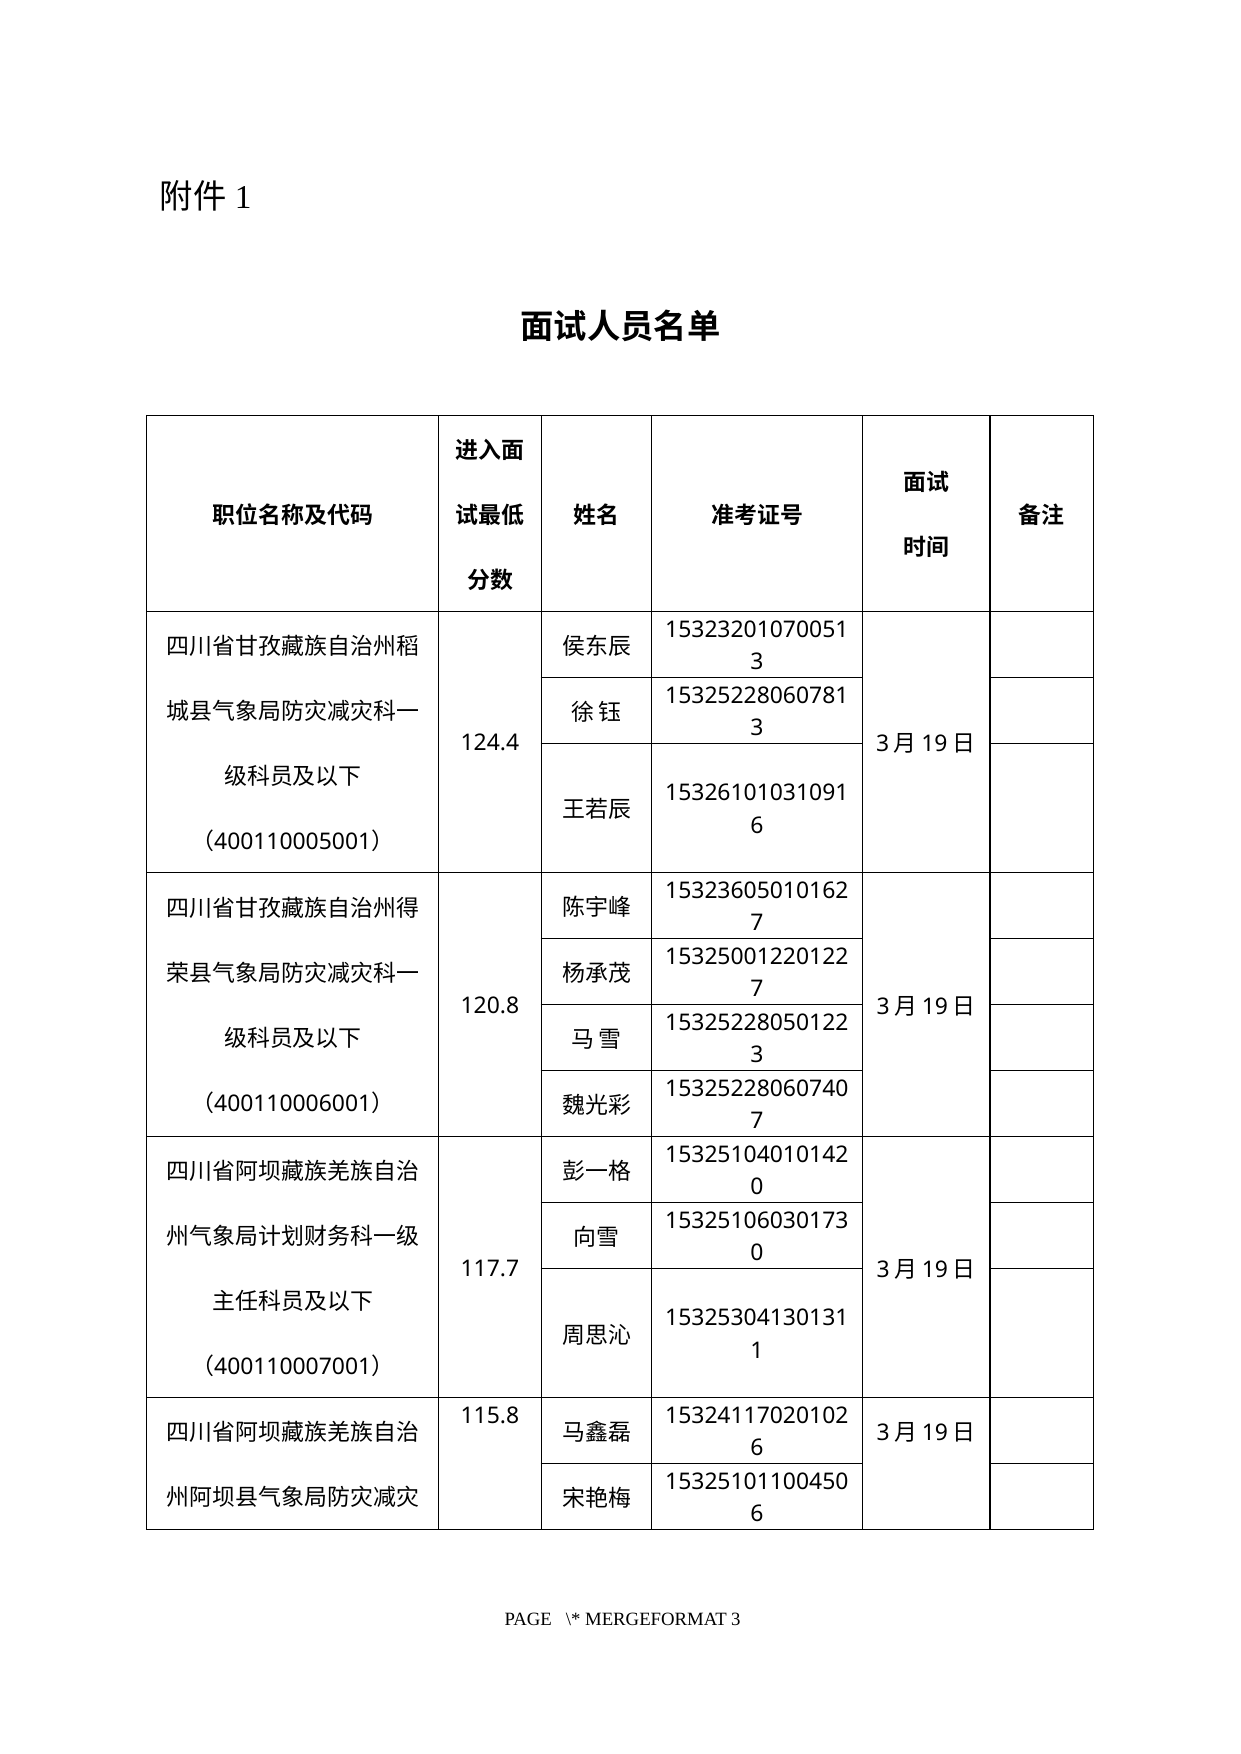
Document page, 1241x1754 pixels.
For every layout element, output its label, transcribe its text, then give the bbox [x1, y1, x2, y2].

table_header 备注 [991, 416, 1093, 611]
table_cell 侯东辰 [542, 612, 651, 677]
table_header 职位名称及代码 [147, 416, 438, 611]
table_cell 3月19日 [863, 1137, 989, 1397]
table_cell 四川省甘孜藏族自治州稻城县气象局防灾减灾科一级科员及以下（400110005001） [147, 612, 438, 872]
table_cell [991, 1071, 1093, 1136]
table_cell 153253041301311 [652, 1269, 862, 1397]
table_cell 153252280607407 [652, 1071, 862, 1136]
table_cell 四川省阿坝藏族羌族自治州气象局计划财务科一级主任科员及以下（400110007001） [147, 1137, 438, 1397]
text 附件1 [159, 162, 1081, 227]
table_cell 魏光彩 [542, 1071, 651, 1136]
table_cell 3月19日 [863, 873, 989, 1136]
table_cell 153250012201227 [652, 939, 862, 1004]
table_cell [991, 1398, 1093, 1463]
table_cell 杨承茂 [542, 939, 651, 1004]
table_cell [991, 1269, 1093, 1397]
table_cell 153251011004506 [652, 1464, 862, 1529]
table_cell [991, 1137, 1093, 1202]
table_cell 四川省阿坝藏族羌族自治州阿坝县气象局防灾减灾科一级主任科员及以下（400110008001） [147, 1398, 438, 1529]
table_cell 153251060301730 [652, 1203, 862, 1268]
table_cell 周思沁 [542, 1269, 651, 1397]
table_cell [991, 612, 1093, 677]
table_cell 向雪 [542, 1203, 651, 1268]
table_header 面试 时间 [863, 416, 989, 611]
table_cell 马 雪 [542, 1005, 651, 1070]
table_cell 陈宇峰 [542, 873, 651, 938]
table_header 准考证号 [652, 416, 862, 611]
table_cell 3月19日 [863, 1398, 989, 1529]
table_cell 124.4 [439, 612, 541, 872]
table_header 进入面试最低分数 [439, 416, 541, 611]
table_cell 马鑫磊 [542, 1398, 651, 1463]
table_cell 120.8 [439, 873, 541, 1136]
table_cell 四川省甘孜藏族自治州得荣县气象局防灾减灾科一级科员及以下（400110006001） [147, 873, 438, 1136]
table_cell 117.7 [439, 1137, 541, 1397]
table_cell [991, 678, 1093, 743]
table_cell 宋艳梅 [542, 1464, 651, 1529]
table_cell 徐 钰 [542, 678, 651, 743]
table_header 姓名 [542, 416, 651, 611]
text 面试人员名单 [159, 292, 1081, 357]
table_cell [991, 939, 1093, 1004]
table_cell 153252280607813 [652, 678, 862, 743]
table_cell 3月19日 [863, 612, 989, 872]
table_cell 153251040101420 [652, 1137, 862, 1202]
table_cell 153261010310916 [652, 744, 862, 872]
table_cell [991, 744, 1093, 872]
table_cell 115.8 [439, 1398, 541, 1529]
table_cell 彭一格 [542, 1137, 651, 1202]
table_cell [991, 1005, 1093, 1070]
table_cell 153236050101627 [652, 873, 862, 938]
table_cell [991, 873, 1093, 938]
table_cell 153232010700513 [652, 612, 862, 677]
table_cell [991, 1464, 1093, 1529]
table_cell [991, 1203, 1093, 1268]
table_cell 153241170201026 [652, 1398, 862, 1463]
table_cell 王若辰 [542, 744, 651, 872]
table_cell 153252280501223 [652, 1005, 862, 1070]
